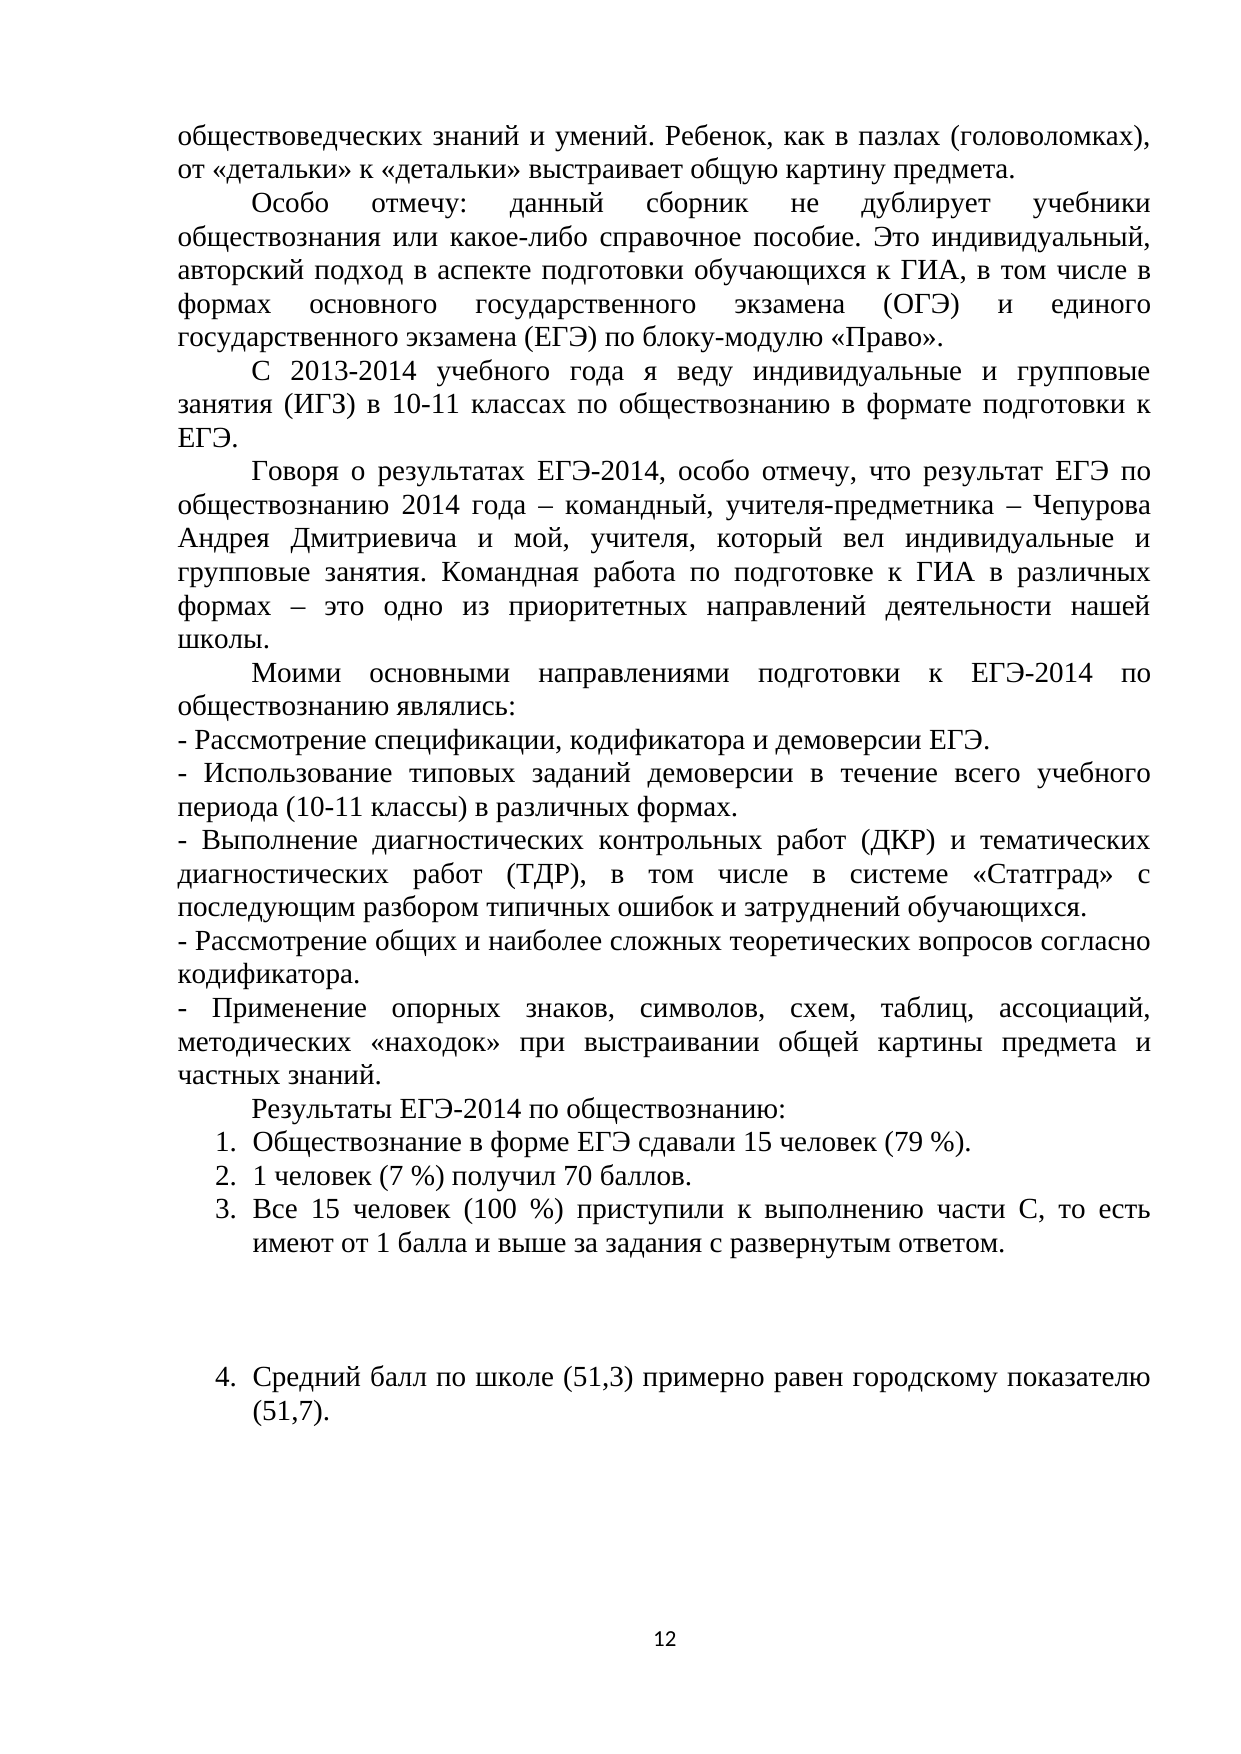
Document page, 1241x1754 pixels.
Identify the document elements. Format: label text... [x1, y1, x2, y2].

text Моими основными направлениями подготовки к ЕГЭ-2014 по обществознанию являлись: [177, 655, 1152, 722]
text Говоря о результатах ЕГЭ-2014, особо отмечу, что результат ЕГЭ по обществознанию 2014 года – командный, учителя-предметника – Чепурова Андрея Дмитриевича и мой, учителя, который вел индивидуальные и групповые занятия. Командная работа по подготовке к ГИА в различных формах – это одно из приоритетных направлений деятельности нашей школы. [177, 453, 1152, 655]
text - Рассмотрение спецификации, кодификатора и демоверсии ЕГЭ. [177, 722, 1152, 755]
list Средний балл по школе (51,3) примерно равен городскому показателю (51,7). [215, 1359, 1152, 1426]
text - Использование типовых заданий демоверсии в течение всего учебного периода (10-11 классы) в различных формах. [177, 755, 1152, 822]
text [177, 118, 1152, 185]
list Обществознание в форме ЕГЭ сдавали 15 человек (79 %). [215, 1124, 1152, 1158]
list 1 человек (7 %) получил 70 баллов. [215, 1158, 1152, 1191]
text - Применение опорных знаков, символов, схем, таблиц, ассоциаций, методических «находок» при выстраивании общей картины предмета и частных знаний. [177, 990, 1152, 1091]
text Особо отмечу: данный сборник не дублирует учебники обществознания или какое-либо справочное пособие. Это индивидуальный, авторский подход в аспекте подготовки обучающихся к ГИА, в том числе в формах основного государственного экзамена (ОГЭ) и единого государственного экзамена (ЕГЭ) по блоку-модулю «Право». [177, 185, 1152, 353]
text - Рассмотрение общих и наиболее сложных теоретических вопросов согласно кодификатора. [177, 923, 1152, 990]
list Все 15 человек (100 %) приступили к выполнению части С, то есть имеют от 1 балла и выше за задания с развернутым ответом. [215, 1191, 1152, 1258]
text С 2013-2014 учебного года я веду индивидуальные и групповые занятия (ИГЗ) в 10-11 классах по обществознанию в формате подготовки к ЕГЭ. [177, 353, 1152, 453]
text - Выполнение диагностических контрольных работ (ДКР) и тематических диагностических работ (ТДР), в том числе в системе «Статград» с последующим разбором типичных ошибок и затруднений обучающихся. [177, 822, 1152, 923]
text Результаты ЕГЭ-2014 по обществознанию: [177, 1091, 1152, 1124]
